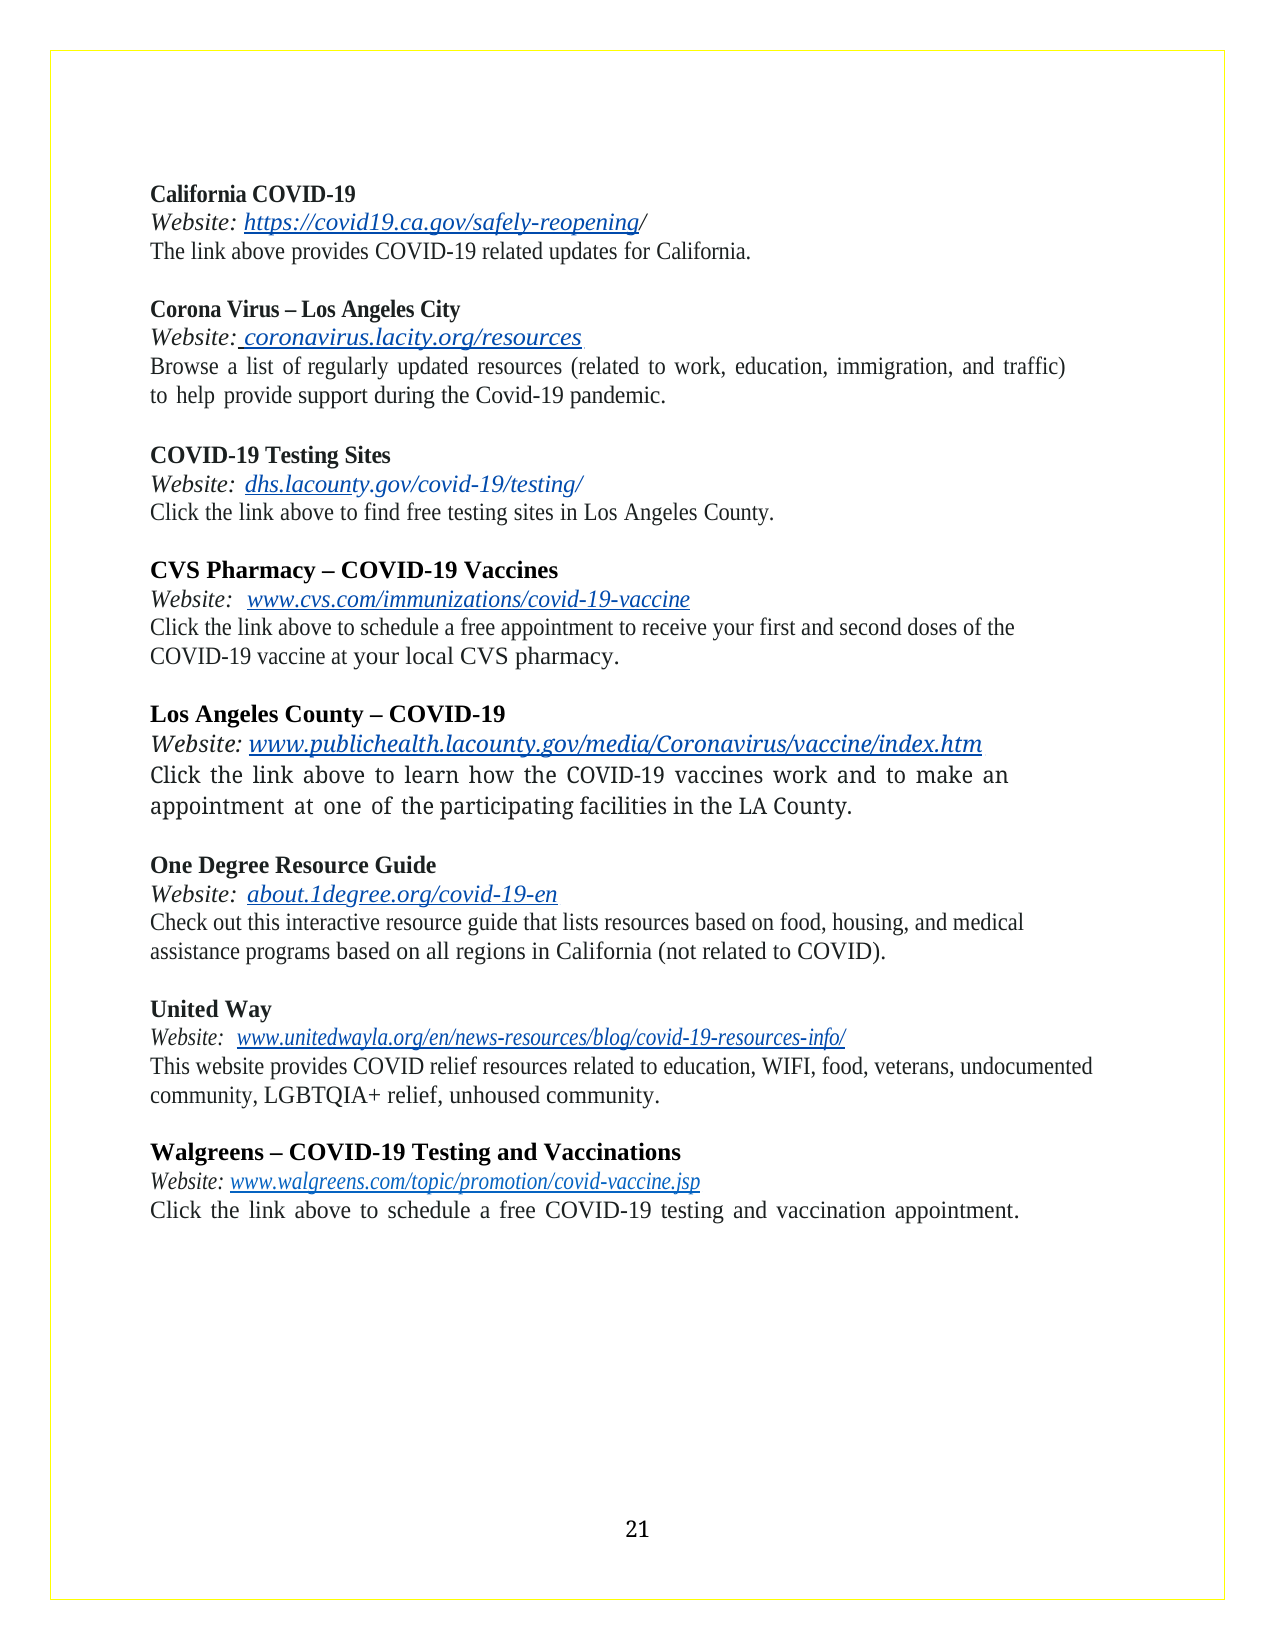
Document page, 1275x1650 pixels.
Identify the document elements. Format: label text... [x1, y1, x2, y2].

text COVID-19 Testing Sites [150, 440, 1073, 469]
text Website: www.walgreens.com/topic/promotion/covid-vaccine.jsp [150, 1166, 1125, 1195]
text Website: www.cvs.com/immunizations/covid-19-vaccine [150, 584, 1125, 612]
text Click the link above to find free testing sites in Los Angeles County. [150, 497, 1125, 526]
text Los Angeles County – COVID-19 [150, 699, 1073, 727]
text Walgreens – COVID-19 Testing and Vaccinations [150, 1137, 1125, 1166]
text Website: about.1degree.org/covid-19-en [150, 879, 1125, 907]
text United Way [150, 994, 1073, 1022]
text Click the link above to schedule a free COVID-19 testing and vaccination appointment. [150, 1195, 1125, 1224]
text Website: www.publichealth.lacounty.gov/media/Coronavirus/vaccine/index.htm [150, 727, 1073, 759]
text One Degree Resource Guide [150, 850, 1125, 879]
text The link above provides COVID-19 related updates for California. [150, 236, 1125, 265]
text Website: www.unitedwayla.org/en/news-resources/blog/covid-19-resources-info/ [150, 1022, 1073, 1051]
text Website: dhs.lacounty.gov/covid-19/testing/ [150, 469, 1073, 497]
text Website: coronavirus.lacity.org/resources [150, 322, 1125, 351]
text This website provides COVID relief resources related to education, WIFI, food, veterans, undocumented community, LGBTQIA+ relief, unhoused community. [150, 1051, 1125, 1109]
text Check out this interactive resource guide that lists resources based on food, housing, and medical assistance programs based on all regions in California (not related to COVID). [150, 907, 1073, 965]
text Corona Virus – Los Angeles City [150, 294, 1125, 322]
text Browse a list of regularly updated resources (related to work, education, immigration, and traffic) to help provide support during the Covid-19 pandemic. [150, 351, 1073, 409]
text Click the link above to schedule a free appointment to receive your first and second doses of the COVID-19 vaccine at your local CVS pharmacy. [150, 612, 1073, 670]
text California COVID-19 [150, 179, 1073, 207]
text Click the link above to learn how the COVID-19 vaccines work and to make an appointment at one of the participating facilities in the LA County. [150, 759, 1125, 821]
text Website: https://covid19.ca.gov/safely-reopening/ [150, 207, 1073, 236]
text CVS Pharmacy – COVID-19 Vaccines [150, 555, 1125, 584]
